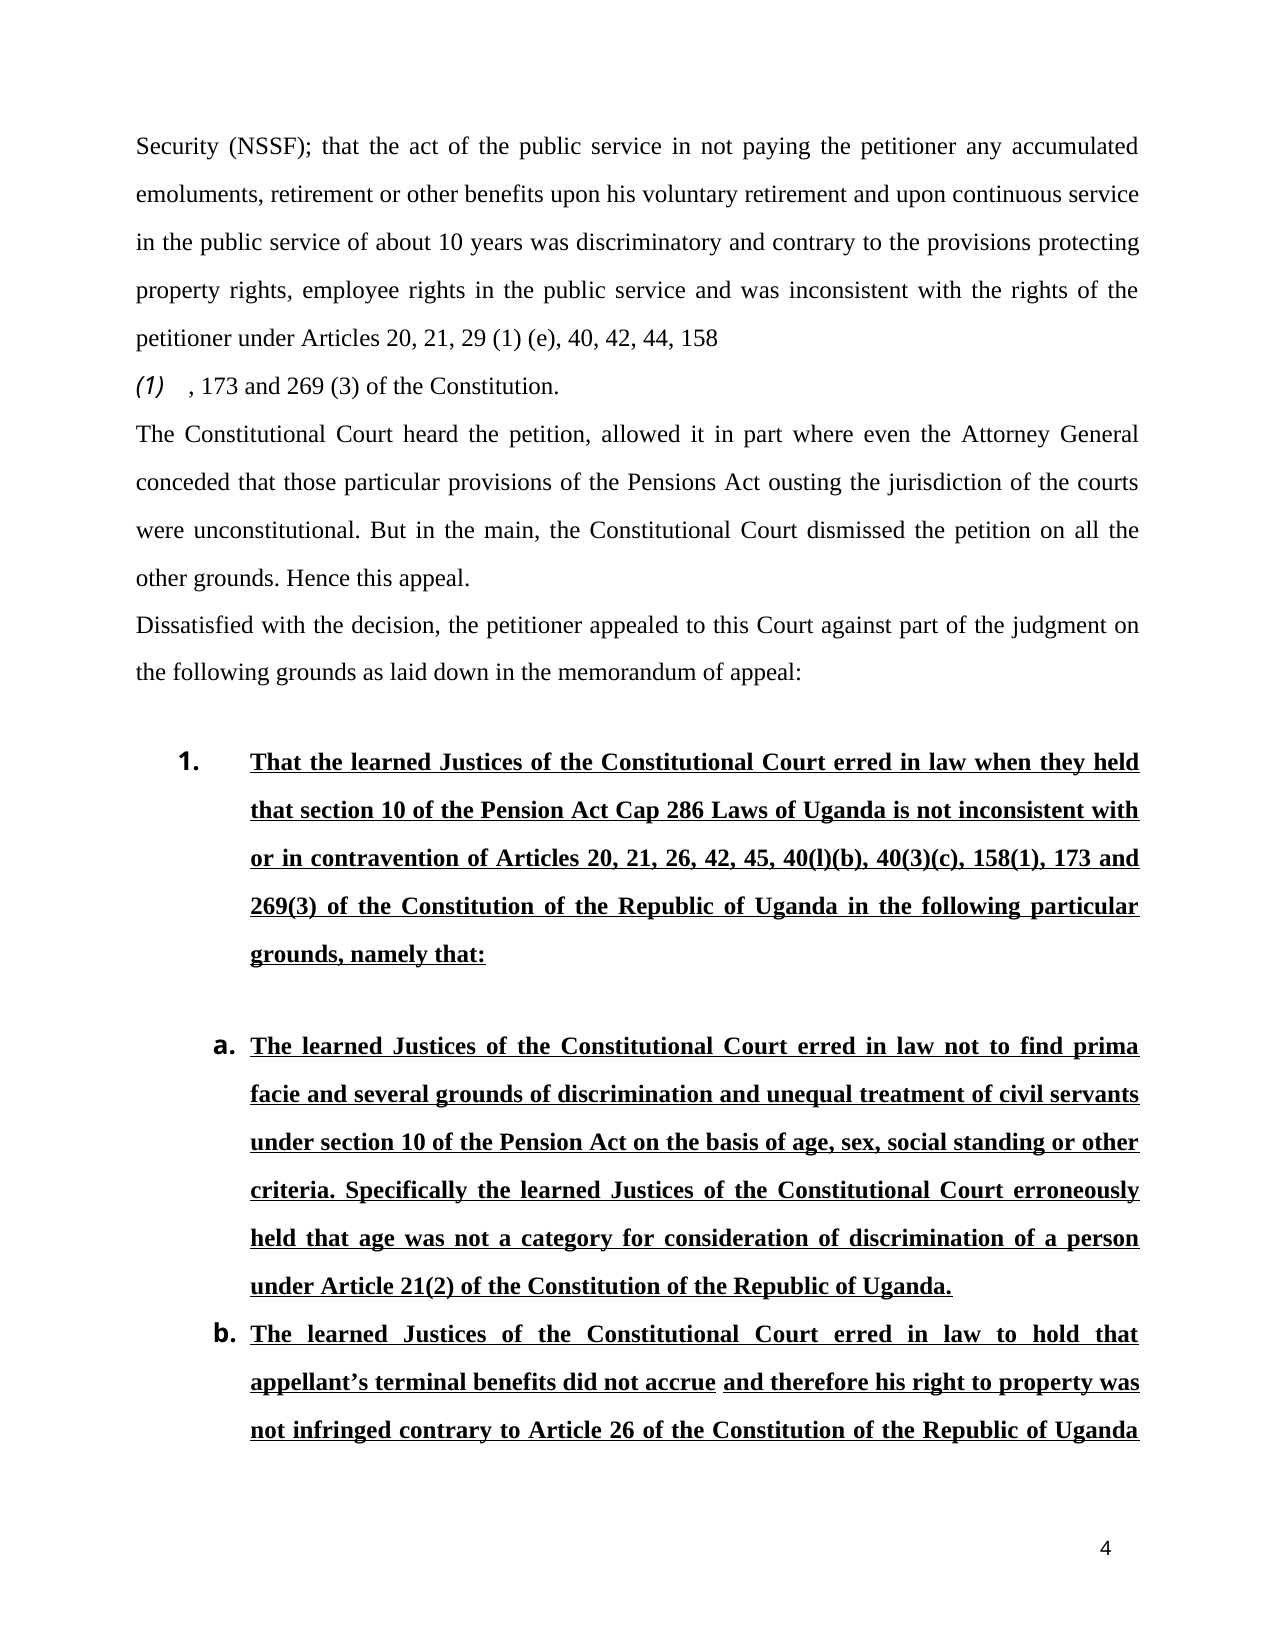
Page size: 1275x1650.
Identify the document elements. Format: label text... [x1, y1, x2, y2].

list The learned Justices of the Constitutional Court erred in law not to find prima facie and several grounds of discrimination and unequal treatment of civil servants under section 10 of the Pension Act on the basis of age, sex, social standing or other criteria. Specifically the learned Justices of the Constitutional Court erroneously held that age was not a category for consideration of discrimination of a person under Article 21(2) of the Constitution of the Republic of Uganda. [213, 1016, 1140, 1304]
text Dissatisfied with the decision, the petitioner appealed to this Court against part of the judgment on the following grounds as laid down in the memorandum of appeal: [136, 596, 1140, 689]
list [213, 1304, 1140, 1448]
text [136, 116, 1140, 356]
list , 173 and 269 (3) of the Constitution. [136, 356, 1144, 404]
text The Constitutional Court heard the petition, allowed it in part where even the Attorney General conceded that those particular provisions of the Pensions Act ousting the jurisdiction of the courts were unconstitutional. But in the main, the Constitutional Court dismissed the petition on all the other grounds. Hence this appeal. [136, 404, 1140, 596]
list That the learned Justices of the Constitutional Court erred in law when they held that section 10 of the Pension Act Cap 286 Laws of Uganda is not inconsistent with or in contravention of Articles 20, 21, 26, 42, 45, 40(l)(b), 40(3)(c), 158(1), 173 and 269(3) of the Constitution of the Republic of Uganda in the following particular grounds, namely that: [177, 732, 1140, 972]
